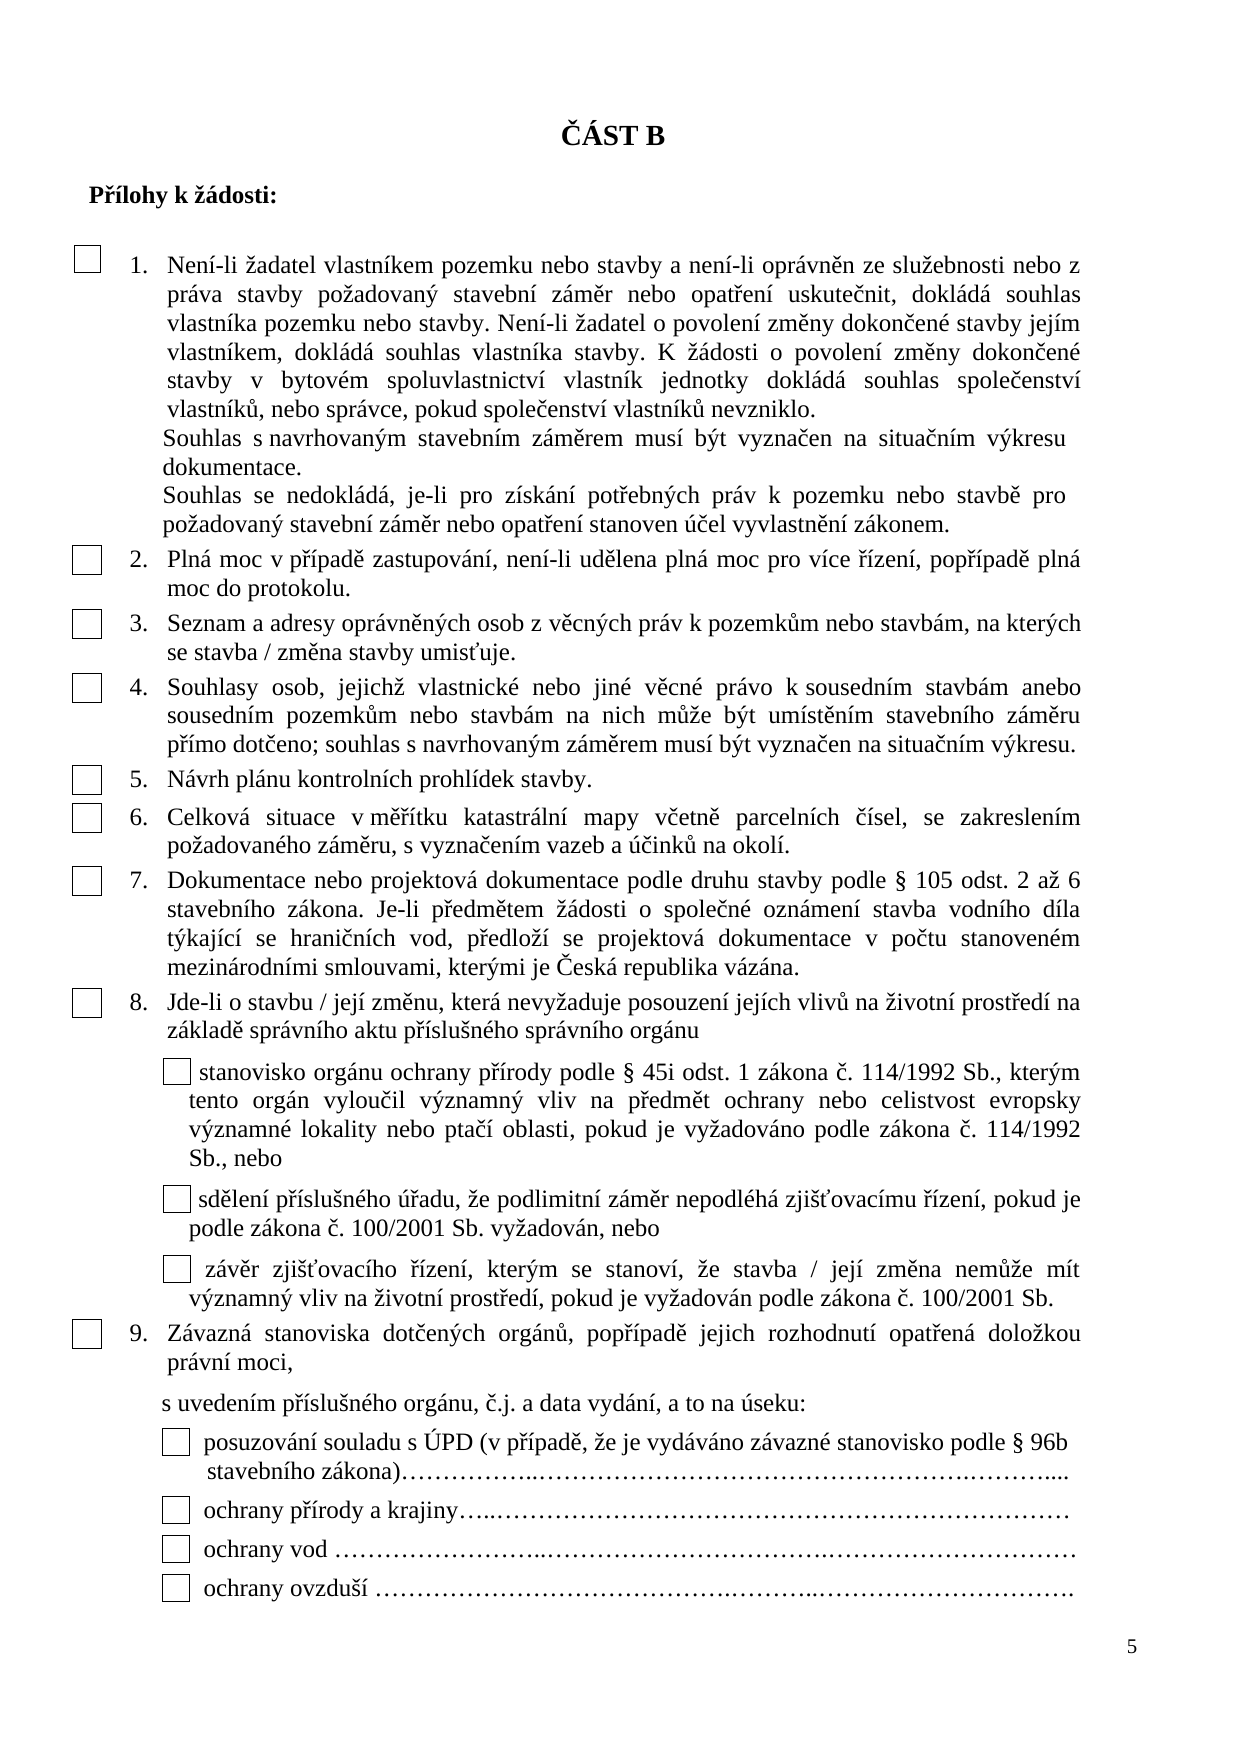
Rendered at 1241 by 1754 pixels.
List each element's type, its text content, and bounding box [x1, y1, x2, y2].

text Přílohy k žádosti: [89, 180, 1137, 209]
table_cell Seznam a adresy oprávněných osob z věcných práv k pozemkům nebo stavbám, na kterých se stavba / změna stavby umisťuje. [115, 602, 1093, 665]
table_cell [59, 602, 115, 665]
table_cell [115, 1312, 1093, 1602]
text ČÁST B [89, 118, 1137, 152]
table_cell [59, 980, 115, 1312]
table_cell [59, 795, 115, 859]
table_cell [59, 859, 115, 980]
table_cell Dokumentace nebo projektová dokumentace podle druhu stavby podle § 105 odst. 2 až 6 stavebního zákona. Je-li předmětem žádosti o společné oznámení stavba vodního díla týkající se hraničních vod, předloží se projektová dokumentace v počtu stanoveném mezinárodními smlouvami, kterými je Česká republika vázána. [115, 859, 1093, 980]
table_cell [59, 665, 115, 758]
table_cell [59, 538, 115, 602]
table_header [59, 238, 115, 538]
table_cell Návrh plánu kontrolních prohlídek stavby. [115, 758, 1093, 795]
table_cell [59, 1312, 115, 1602]
table_cell [59, 758, 115, 795]
table_header Není-li žadatel vlastníkem pozemku nebo stavby a není-li oprávněn ze služebnosti nebo z práva stavby požadovaný stavební záměr nebo opatření uskutečnit, dokládá souhlas vlastníka pozemku nebo stavby. Není-li žadatel o povolení změny dokončené stavby jejím vlastníkem, dokládá souhlas vlastníka stavby. K žádosti o povolení změny dokončené stavby v bytovém spoluvlastnictví vlastník jednotky dokládá souhlas společenství vlastníků, nebo správce, pokud společenství vlastníků nevzniklo. Souhlas s navrhovaným stavebním záměrem musí být vyznačen na situačním výkresu dokumentace. Souhlas se nedokládá, je-li pro získání potřebných práv k pozemku nebo stavbě pro požadovaný stavební záměr nebo opatření stanoven účel vyvlastnění zákonem. [115, 238, 1093, 538]
table_cell Plná moc v případě zastupování, není-li udělena plná moc pro více řízení, popřípadě plná moc do protokolu. [115, 538, 1093, 602]
table_cell Celková situace v měřítku katastrální mapy včetně parcelních čísel, se zakreslením požadovaného záměru, s vyznačením vazeb a účinků na okolí. [115, 795, 1093, 859]
table_cell Souhlasy osob, jejichž vlastnické nebo jiné věcné právo k sousedním stavbám anebo sousedním pozemkům nebo stavbám na nich může být umístěním stavebního záměru přímo dotčeno; souhlas s navrhovaným záměrem musí být vyznačen na situačním výkresu. [115, 665, 1093, 758]
table_cell Jde-li o stavbu / její změnu, která nevyžaduje posouzení jejích vlivů na životní prostředí na základě správního aktu příslušného správního orgánu stanovisko orgánu ochrany přírody podle § 45i odst. 1 zákona č. 114/1992 Sb., kterým tento orgán vyloučil významný vliv na předmět ochrany nebo celistvost evropsky významné lokality nebo ptačí oblasti, pokud je vyžadováno podle zákona č. 114/1992 Sb., nebo sdělení příslušného úřadu, že podlimitní záměr nepodléhá zjišťovacímu řízení, pokud je podle zákona č. 100/2001 Sb. vyžadován, nebo závěr zjišťovacího řízení, kterým se stanoví, že stavba / její změna nemůže mít významný vliv na životní prostředí, pokud je vyžadován podle zákona č. 100/2001 Sb. [115, 980, 1093, 1312]
